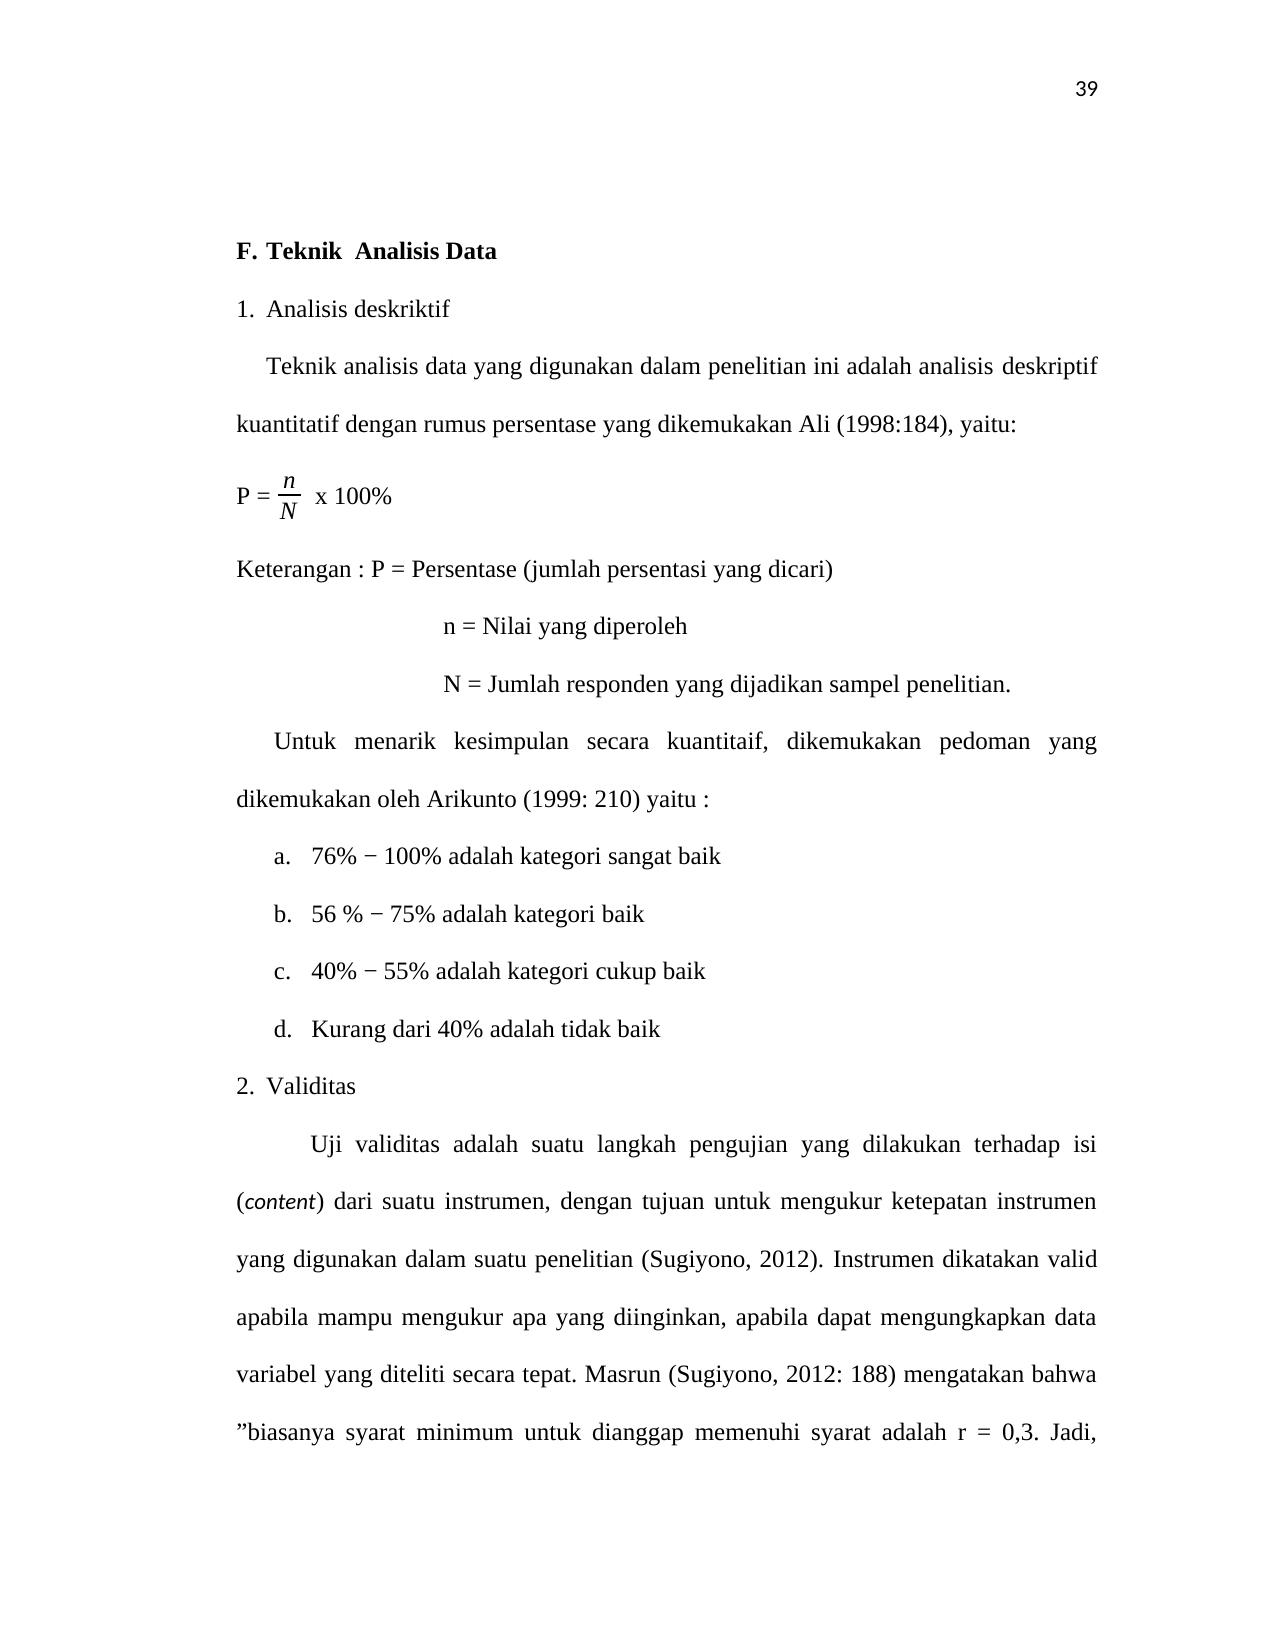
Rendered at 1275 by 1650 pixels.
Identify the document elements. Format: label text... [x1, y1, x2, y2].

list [236, 1129, 1098, 1446]
text n = Nilai yang diperoleh [236, 611, 1098, 640]
list Analisis deskriktif [236, 294, 1098, 322]
list 76% − 100% adalah kategori sangat baik [274, 841, 1098, 870]
text Keterangan : P = Persentase (jumlah persentasi yang dicari) [236, 554, 1098, 583]
text N = Jumlah responden yang dijadikan sampel penelitian. [236, 669, 1098, 698]
subtitle Teknik Analisis Data [236, 236, 1098, 265]
list 40% − 55% adalah kategori cukup baik [274, 956, 1098, 985]
list Kurang dari 40% adalah tidak baik [274, 1014, 1098, 1043]
list Validitas [236, 1071, 1098, 1100]
text Teknik analisis data yang digunakan dalam penelitian ini adalah analisis deskriptif kuantitatif dengan rumus persentase yang dikemukakan Ali (1998:184), yaitu: [236, 351, 1098, 437]
text Untuk menarik kesimpulan secara kuantitaif, dikemukakan pedoman yang dikemukakan oleh Arikunto (1999: 210) yaitu : [236, 726, 1098, 813]
list 56 % − 75% adalah kategori baik [274, 899, 1098, 928]
text P = x 100% [236, 466, 1098, 525]
